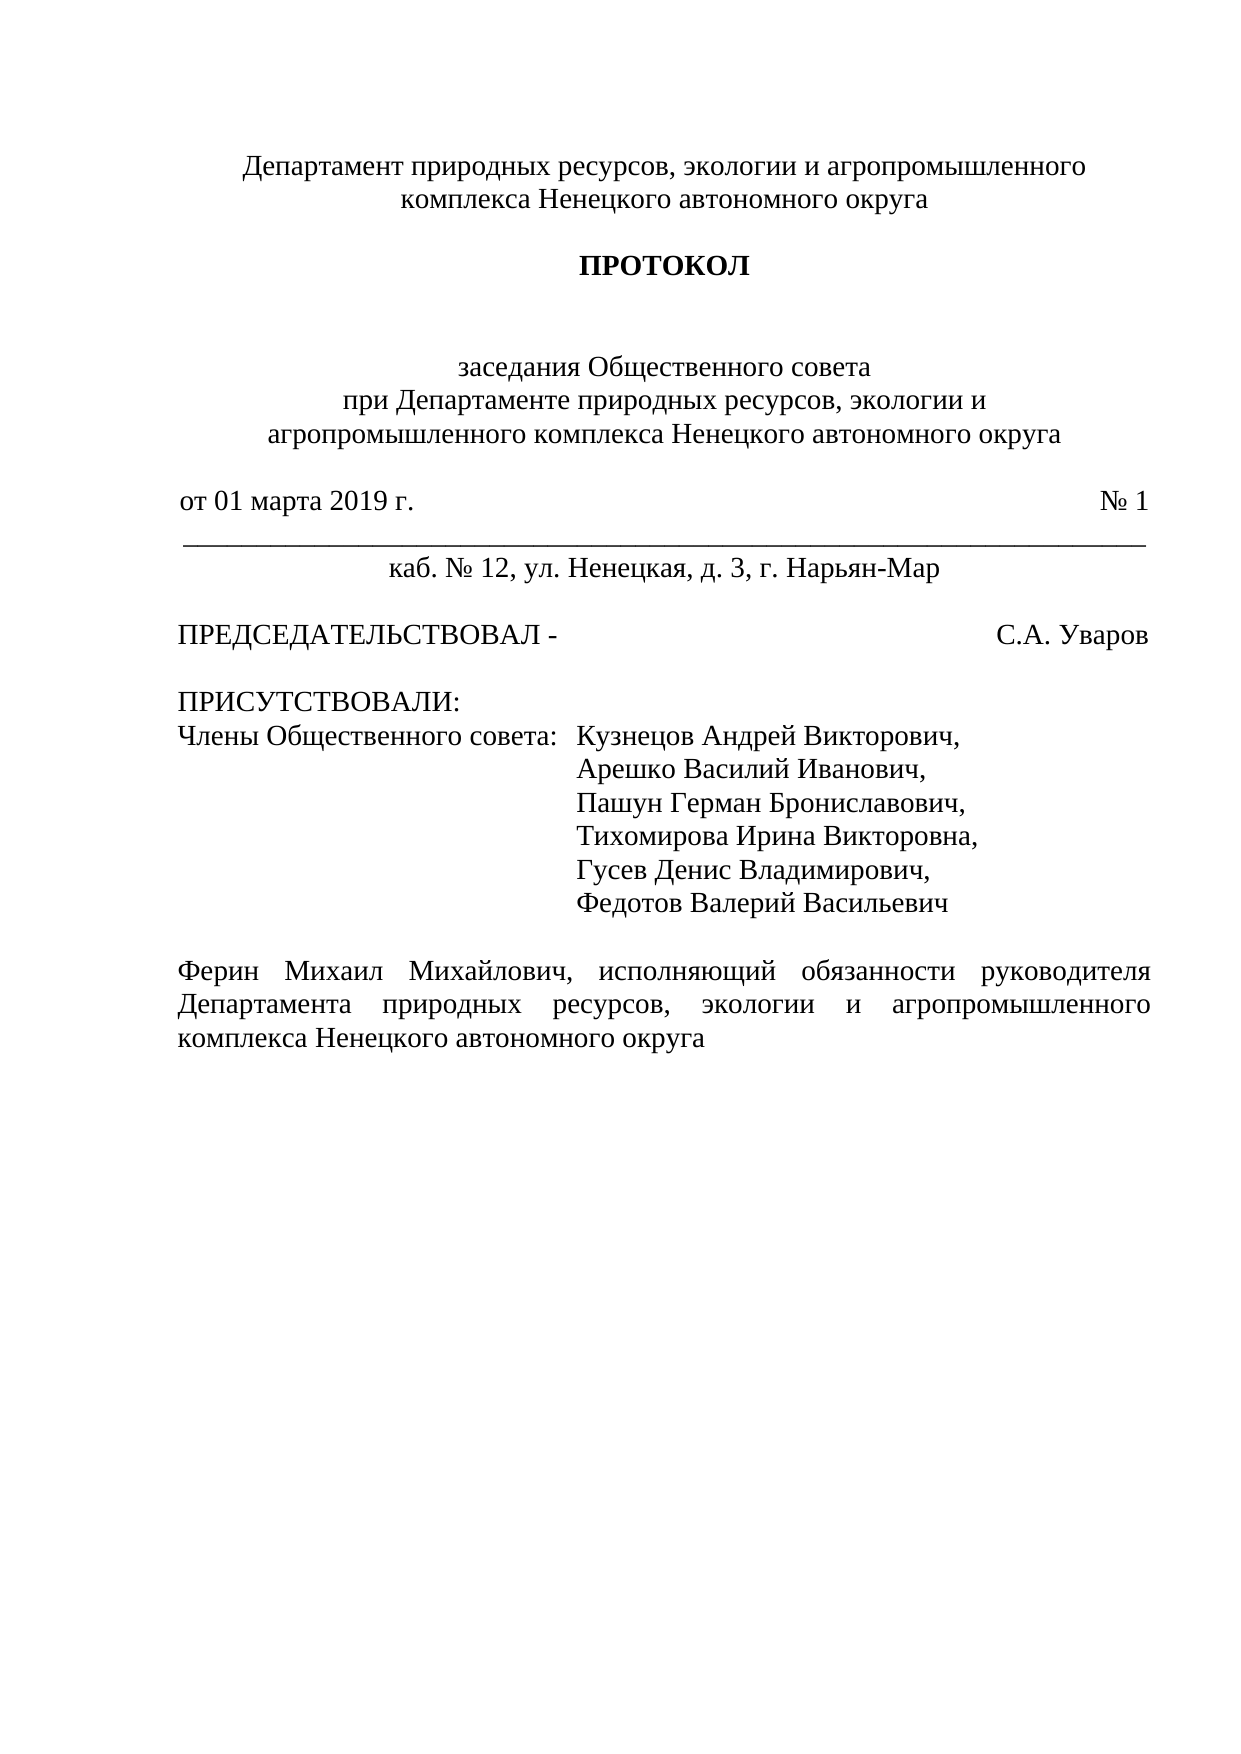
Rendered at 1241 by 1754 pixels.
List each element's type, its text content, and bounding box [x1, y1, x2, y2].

text Пашун Герман Брониславович, [177, 785, 1152, 818]
text Арешко Василий Иванович, [177, 751, 1152, 785]
text Департамент природных ресурсов, экологии и агропромышленного комплекса Ненецкого автономного округа [177, 148, 1152, 215]
text заседания Общественного совета [177, 349, 1152, 382]
text агропромышленного комплекса Ненецкого автономного округа [177, 416, 1152, 449]
text от 01 марта 2019 г. № 1 [177, 483, 1152, 517]
text при Департаменте природных ресурсов, экологии и [177, 382, 1152, 416]
text Ферин Михаил Михайлович, исполняющий обязанности руководителя Департамента природных ресурсов, экологии и агропромышленного комплекса Ненецкого автономного округа [177, 953, 1152, 1053]
text ПРЕДСЕДАТЕЛЬСТВОВАЛ - С.А. Уваров [177, 617, 1152, 651]
text Тихомирова Ирина Викторовна, [177, 818, 1152, 852]
text __________________________________________________________________ [177, 517, 1152, 550]
text каб. № 12, ул. Ненецкая, д. 3, г. Нарьян-Мар [177, 550, 1152, 584]
text ПРОТОКОЛ [177, 248, 1152, 282]
text ПРИСУТСТВОВАЛИ: [177, 684, 1152, 718]
text Гусев Денис Владимирович, [177, 852, 1152, 886]
text Члены Общественного совета: Кузнецов Андрей Викторович, [177, 718, 1152, 751]
text Федотов Валерий Васильевич [177, 886, 1152, 919]
